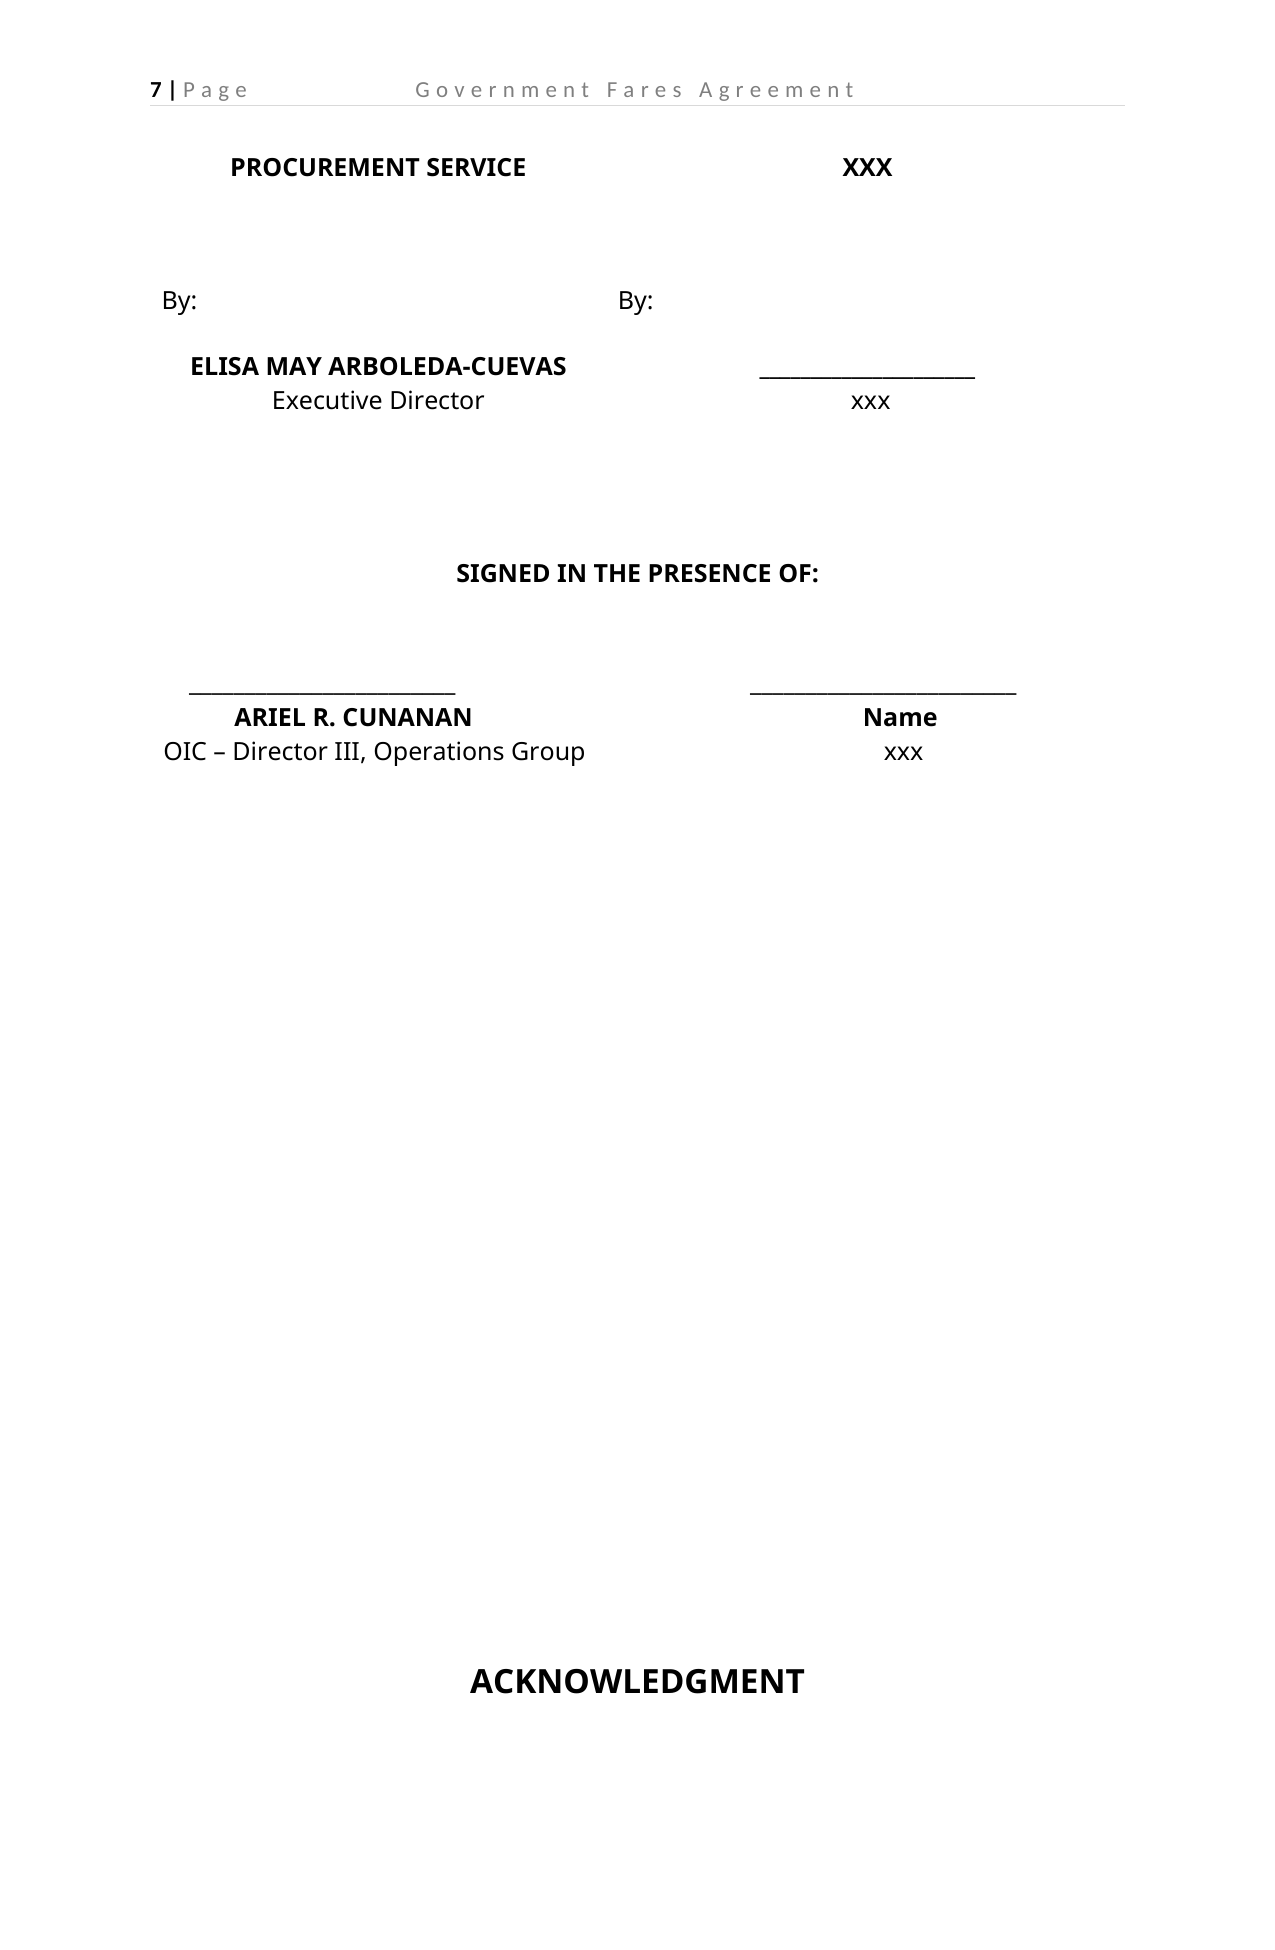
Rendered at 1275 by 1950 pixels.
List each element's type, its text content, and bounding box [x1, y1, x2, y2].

text ________________________ [150, 665, 600, 699]
table_cell _____________________ xxx [606, 348, 1128, 451]
text ________________________ [675, 665, 1125, 699]
text Name [675, 699, 1125, 733]
text ARIEL R. CUNANAN [150, 699, 600, 733]
table_header PROCUREMENT SERVICE [150, 150, 606, 283]
table_cell By: [150, 283, 606, 348]
table_header XXX [606, 150, 1128, 283]
text OIC – Director III, Operations Group [150, 733, 600, 767]
table_cell By: [606, 283, 1128, 348]
table_cell ELISA MAY ARBOLEDA-CUEVAS Executive Director [150, 348, 606, 451]
text SIGNED IN THE PRESENCE OF: [150, 555, 1125, 589]
text xxx [675, 733, 1125, 767]
text ACKNOWLEDGMENT [150, 1658, 1125, 1704]
